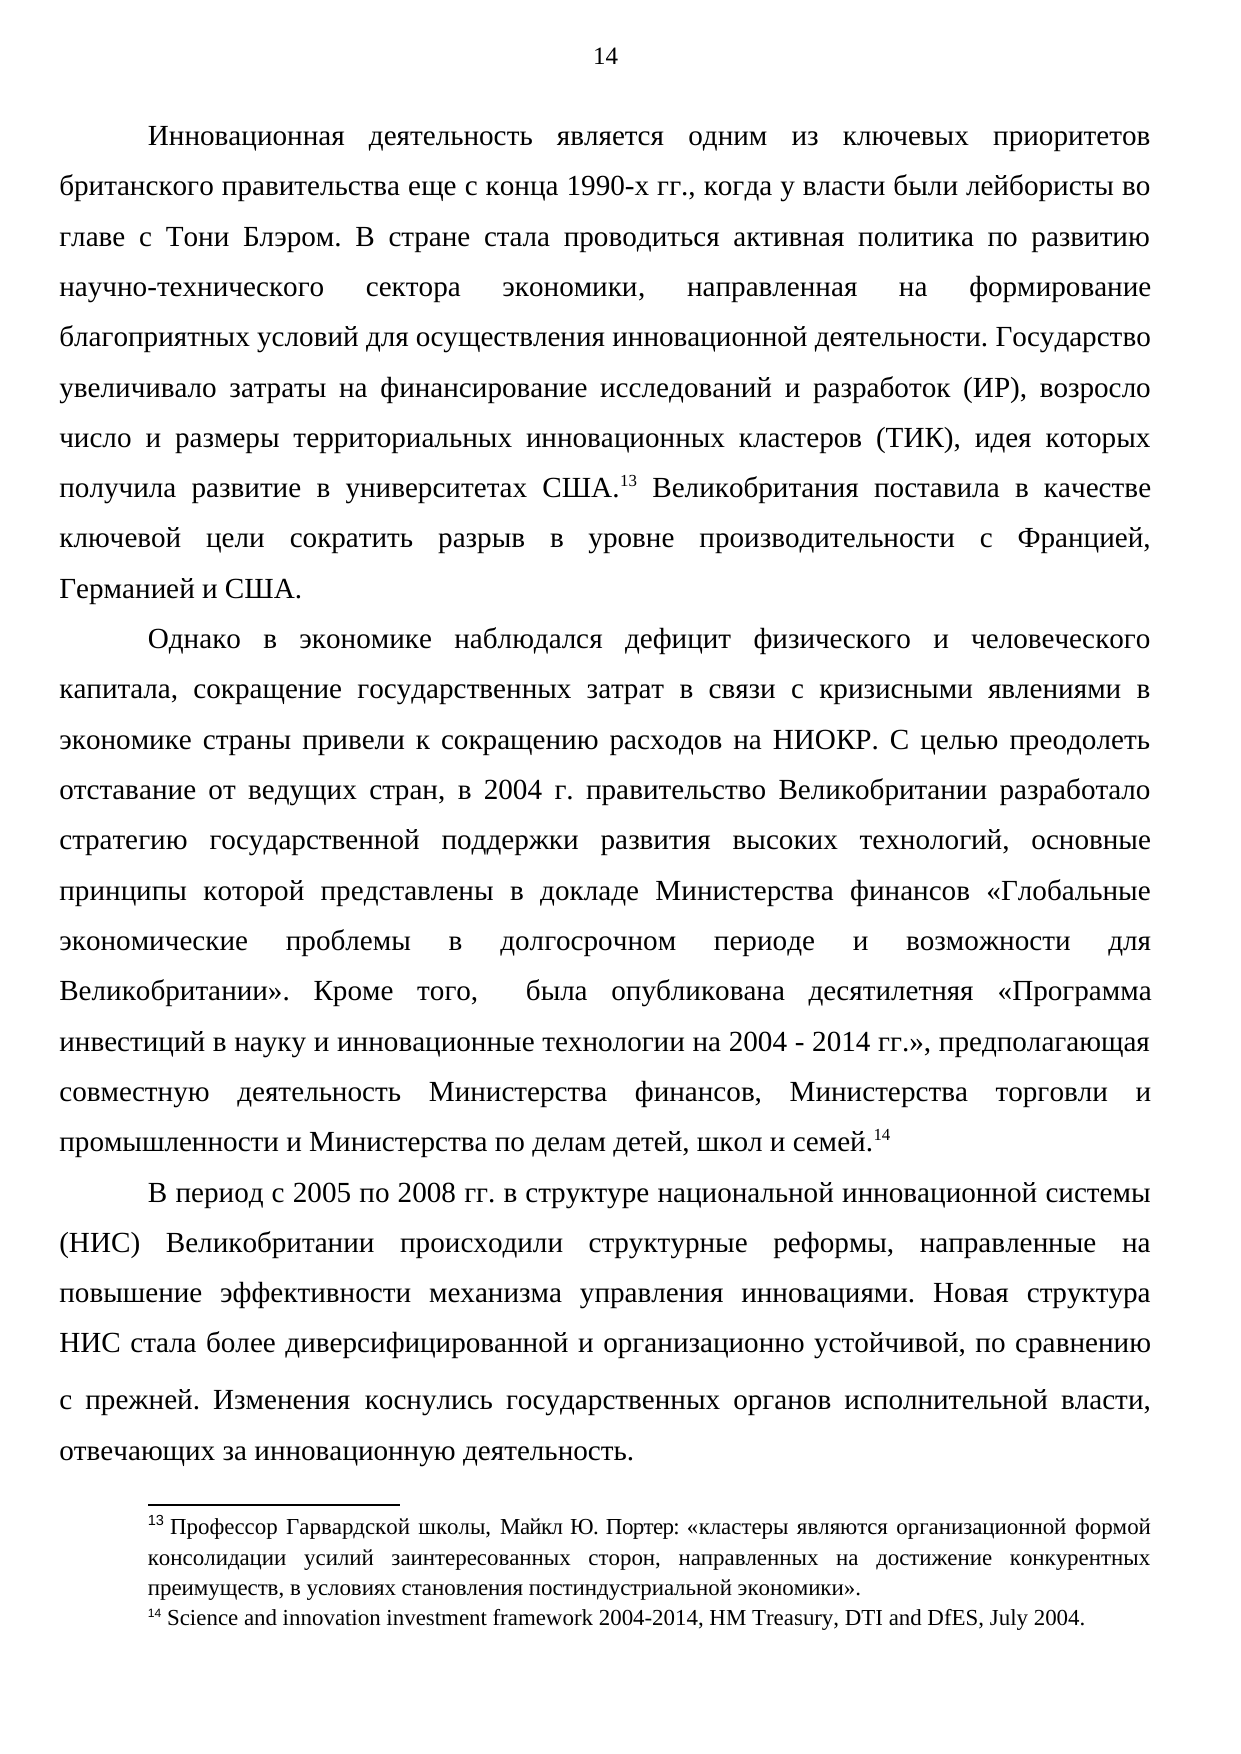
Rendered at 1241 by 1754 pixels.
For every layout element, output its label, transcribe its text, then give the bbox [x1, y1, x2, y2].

text В период с 2005 по 2008 гг. в структуре национальной инновационной системы (НИС) Великобритании происходили структурные реформы, направленные на повышение эффективности механизма управления инновациями. Новая структура НИС стала более диверсифицированной и организационно устойчивой, по сравнению с прежней. Изменения коснулись государственных органов исполнительной власти, отвечающих за инновационную деятельность. [59, 1175, 1152, 1467]
text Инновационная деятельность является одним из ключевых приоритетов британского правительства еще с конца 1990-х гг., когда у власти были лейбористы во главе с Тони Блэром. В стране стала проводиться активная политика по развитию научно-технического сектора экономики, направленная на формирование благоприятных условий для осуществления инновационной деятельности. Государство увеличивало затраты на финансирование исследований и разработок (ИР), возросло число и размеры территориальных инновационных кластеров (ТИК), идея которых получила развитие в университетах США. Великобритания поставила в качестве ключевой цели сократить разрыв в уровне производительности с Францией, Германией и США. [59, 118, 1152, 604]
text Однако в экономике наблюдался дефицит физического и человеческого капитала, сокращение государственных затрат в связи с кризисными явлениями в экономике страны привели к сокращению расходов на НИОКР. С целью преодолеть отставание от ведущих стран, в 2004 г. правительство Великобритании разработало стратегию государственной поддержки развития высоких технологий, основные принципы которой представлены в докладе Министерства финансов «Глобальные экономические проблемы в долгосрочном периоде и возможности для Великобритании». Кроме того, была опубликована десятилетняя «Программа инвестиций в науку и инновационные технологии на 2004 - 2014 гг.», предполагающая совместную деятельность Министерства финансов, Министерства торговли и промышленности и Министерства по делам детей, школ и семей. [59, 621, 1152, 1158]
